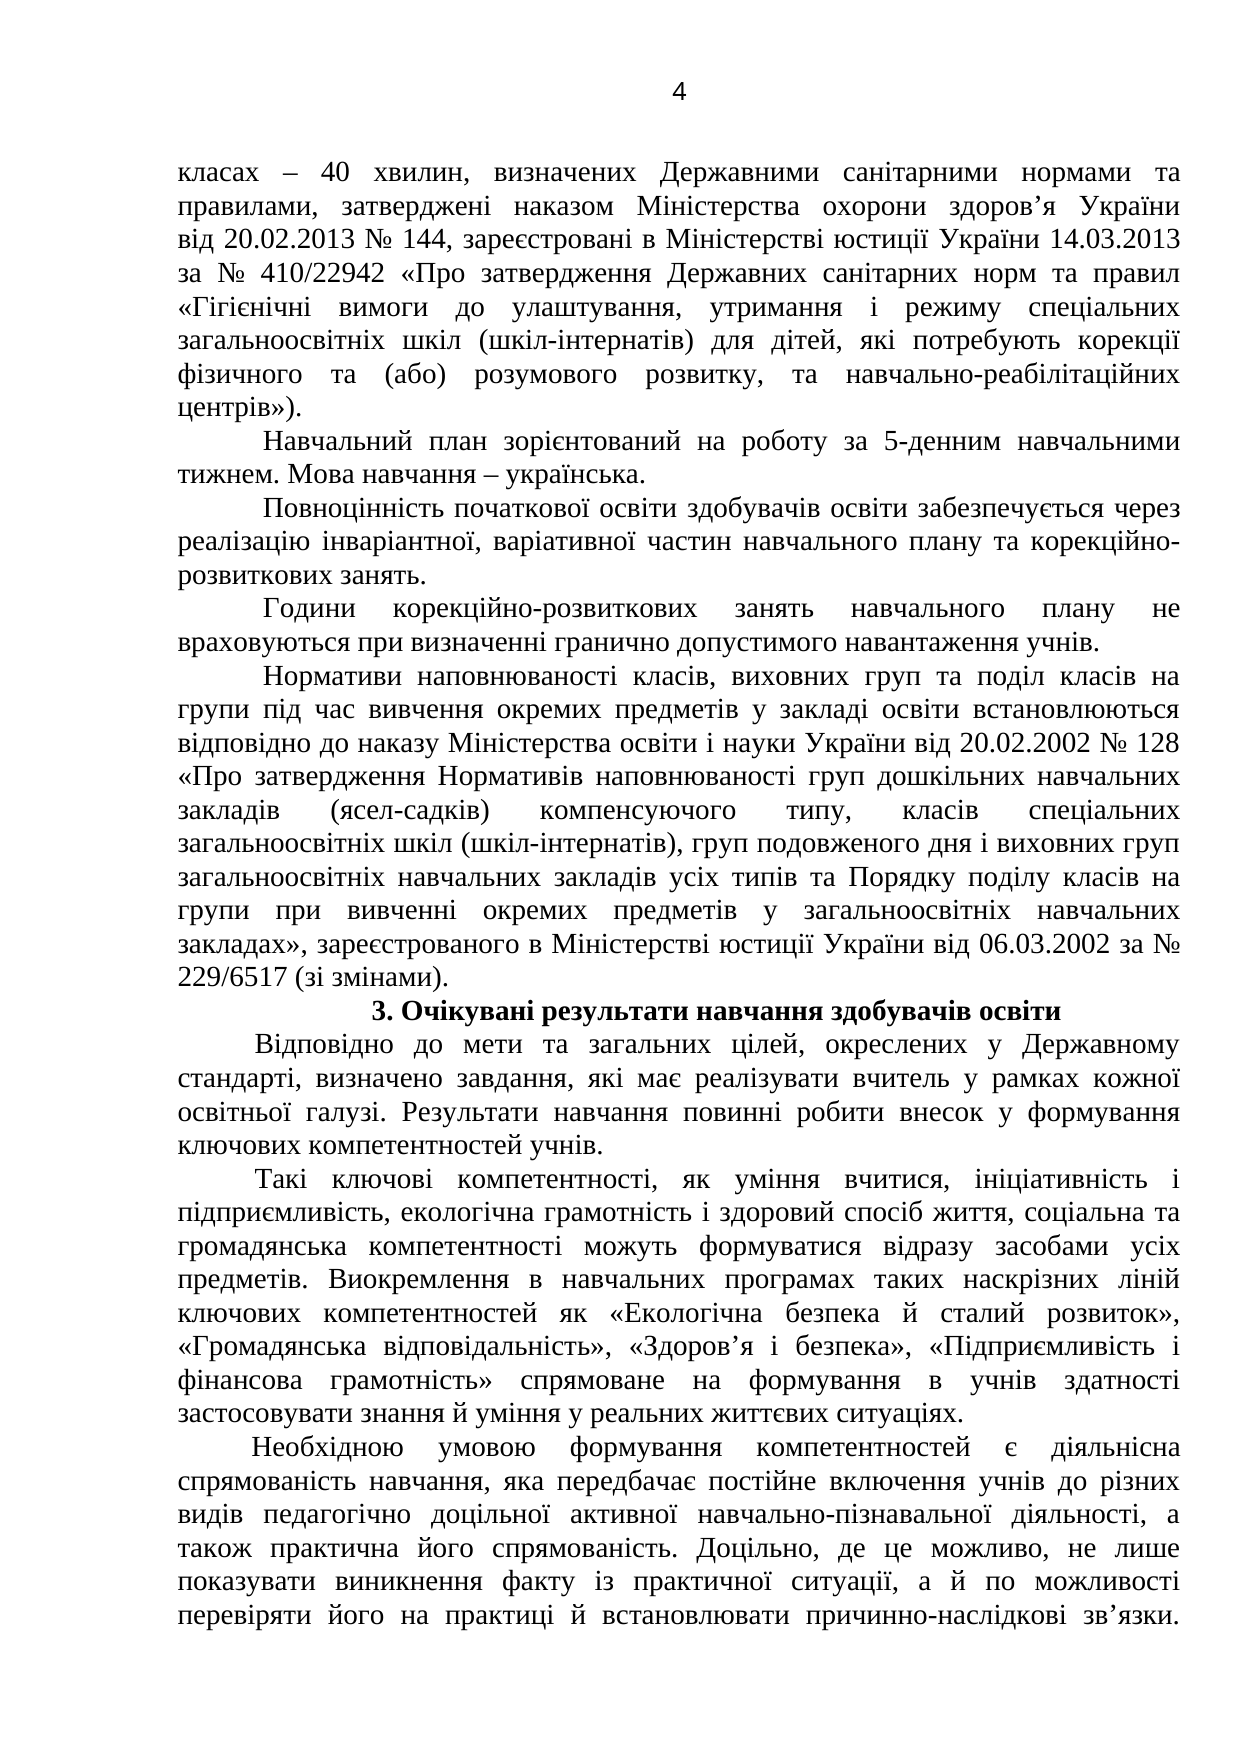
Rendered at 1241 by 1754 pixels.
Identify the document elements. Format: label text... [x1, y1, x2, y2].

text Нормативи наповнюваності класів, виховних груп та поділ класів на групи під час вивчення окремих предметів у закладі освіти встановлюються відповідно до наказу Міністерства освіти і науки України від 20.02.2002 № 128 «Про затвердження Нормативів наповнюваності груп дошкільних навчальних закладів (ясел-садків) компенсуючого типу, класів спеціальних загальноосвітніх шкіл (шкіл-інтернатів), груп подовженого дня і виховних груп загальноосвітніх навчальних закладів усіх типів та Порядку поділу класів на групи при вивченні окремих предметів у загальноосвітніх навчальних закладах», зареєстрованого в Міністерстві юстиції України від 06.03.2002 за № 229/6517 (зі змінами). [177, 658, 1181, 993]
list 3. Очікувані результати навчання здобувачів освіти [252, 993, 1181, 1027]
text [177, 154, 1181, 423]
text Навчальний план зорієнтований на роботу за 5-денним навчальними тижнем. Мова навчання – українська. [177, 423, 1181, 490]
text Такі ключові компетентності, як уміння вчитися, ініціативність і підприємливість, екологічна грамотність і здоровий спосіб життя, соціальна та громадянська компетентності можуть формуватися відразу засобами усіх предметів. Виокремлення в навчальних програмах таких наскрізних ліній ключових компетентностей як «Екологічна безпека й сталий розвиток», «Громадянська відповідальність», «Здоров’я і безпека», «Підприємливість і фінансова грамотність» спрямоване на формування в учнів здатності застосовувати знання й уміння у реальних життєвих ситуаціях. [177, 1161, 1181, 1429]
text Години корекційно-розвиткових занять навчального плану не враховуються при визначенні гранично допустимого навантаження учнів. [177, 591, 1181, 658]
text Повноцінність початкової освіти здобувачів освіти забезпечується через реалізацію інваріантної, варіативної частин навчального плану та корекційно-розвиткових занять. [177, 490, 1181, 591]
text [177, 1429, 1181, 1630]
text Відповідно до мети та загальних цілей, окреслених у Державному стандарті, визначено завдання, які має реалізувати вчитель у рамках кожної освітньої галузі. Результати навчання повинні робити внесок у формування ключових компетентностей учнів. [177, 1027, 1181, 1161]
